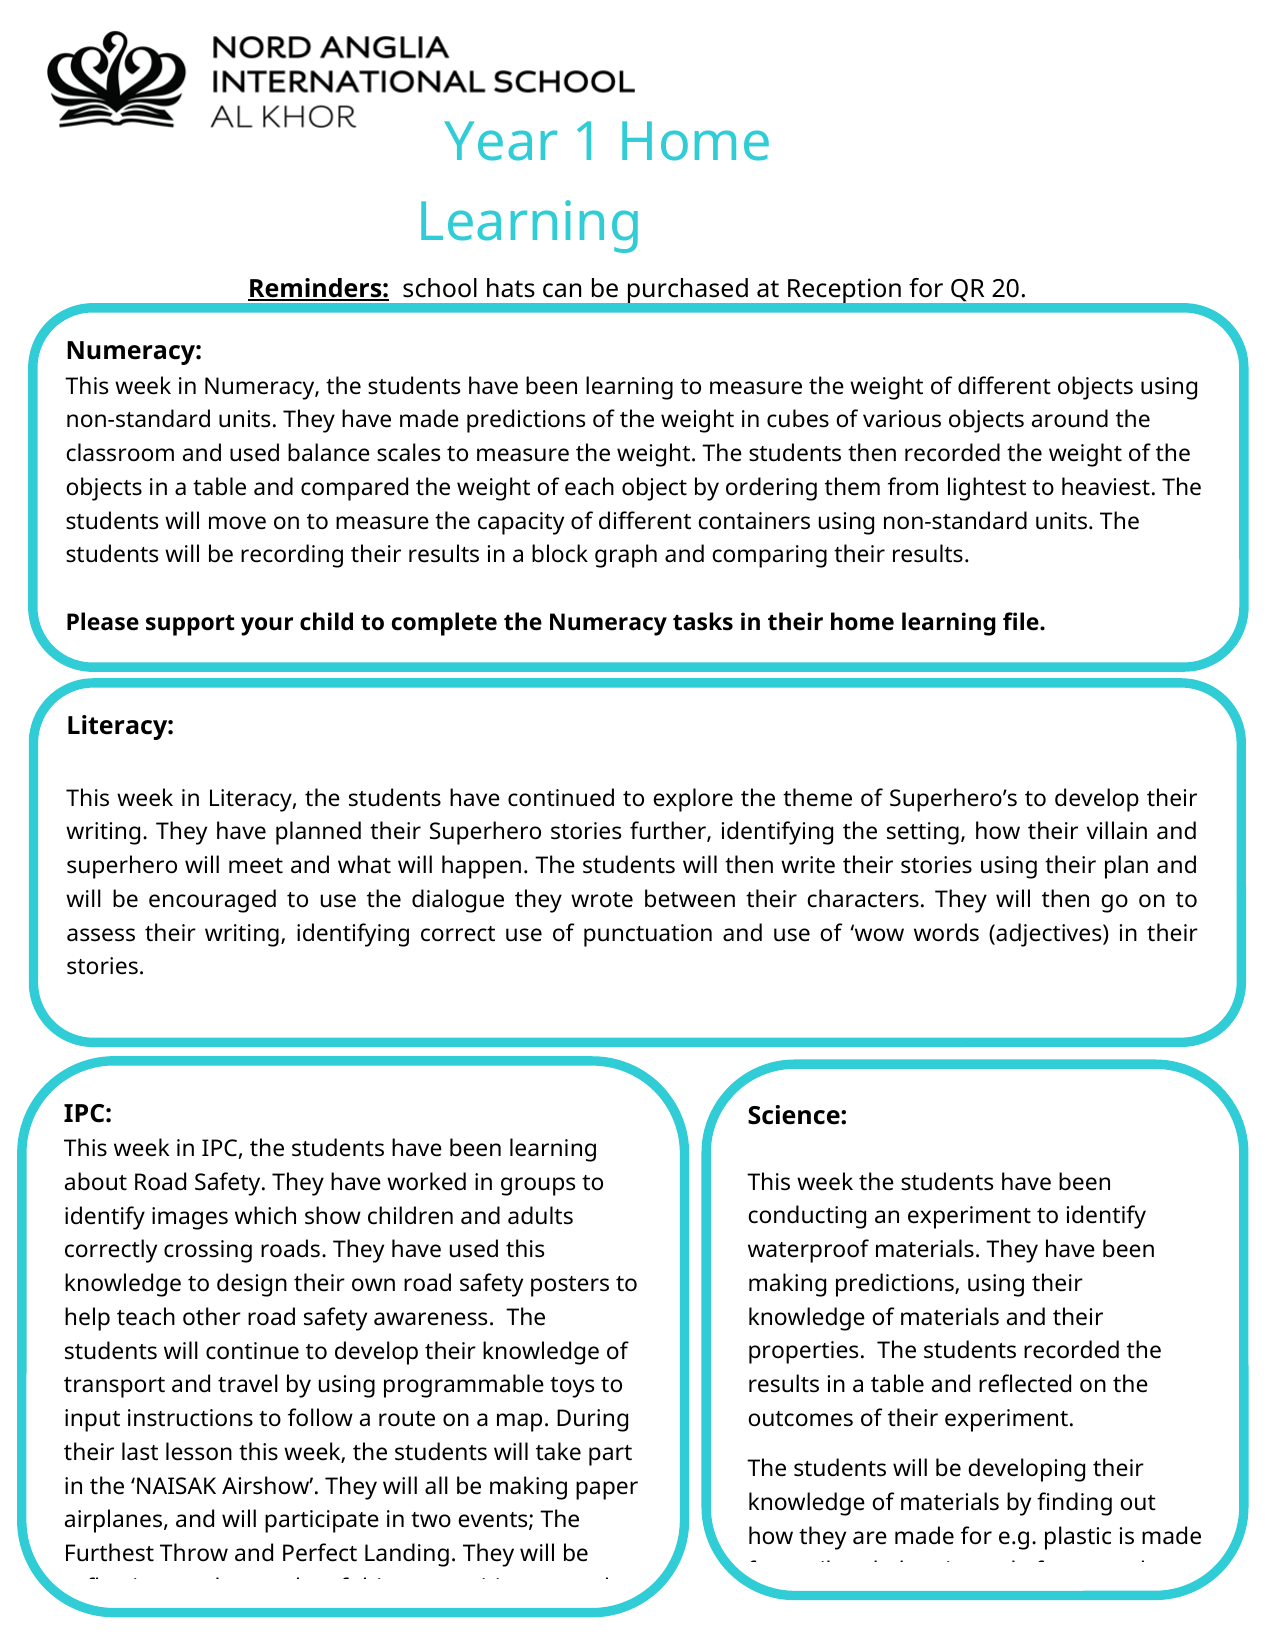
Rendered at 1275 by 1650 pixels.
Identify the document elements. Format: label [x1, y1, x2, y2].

picture [23, 2, 694, 184]
